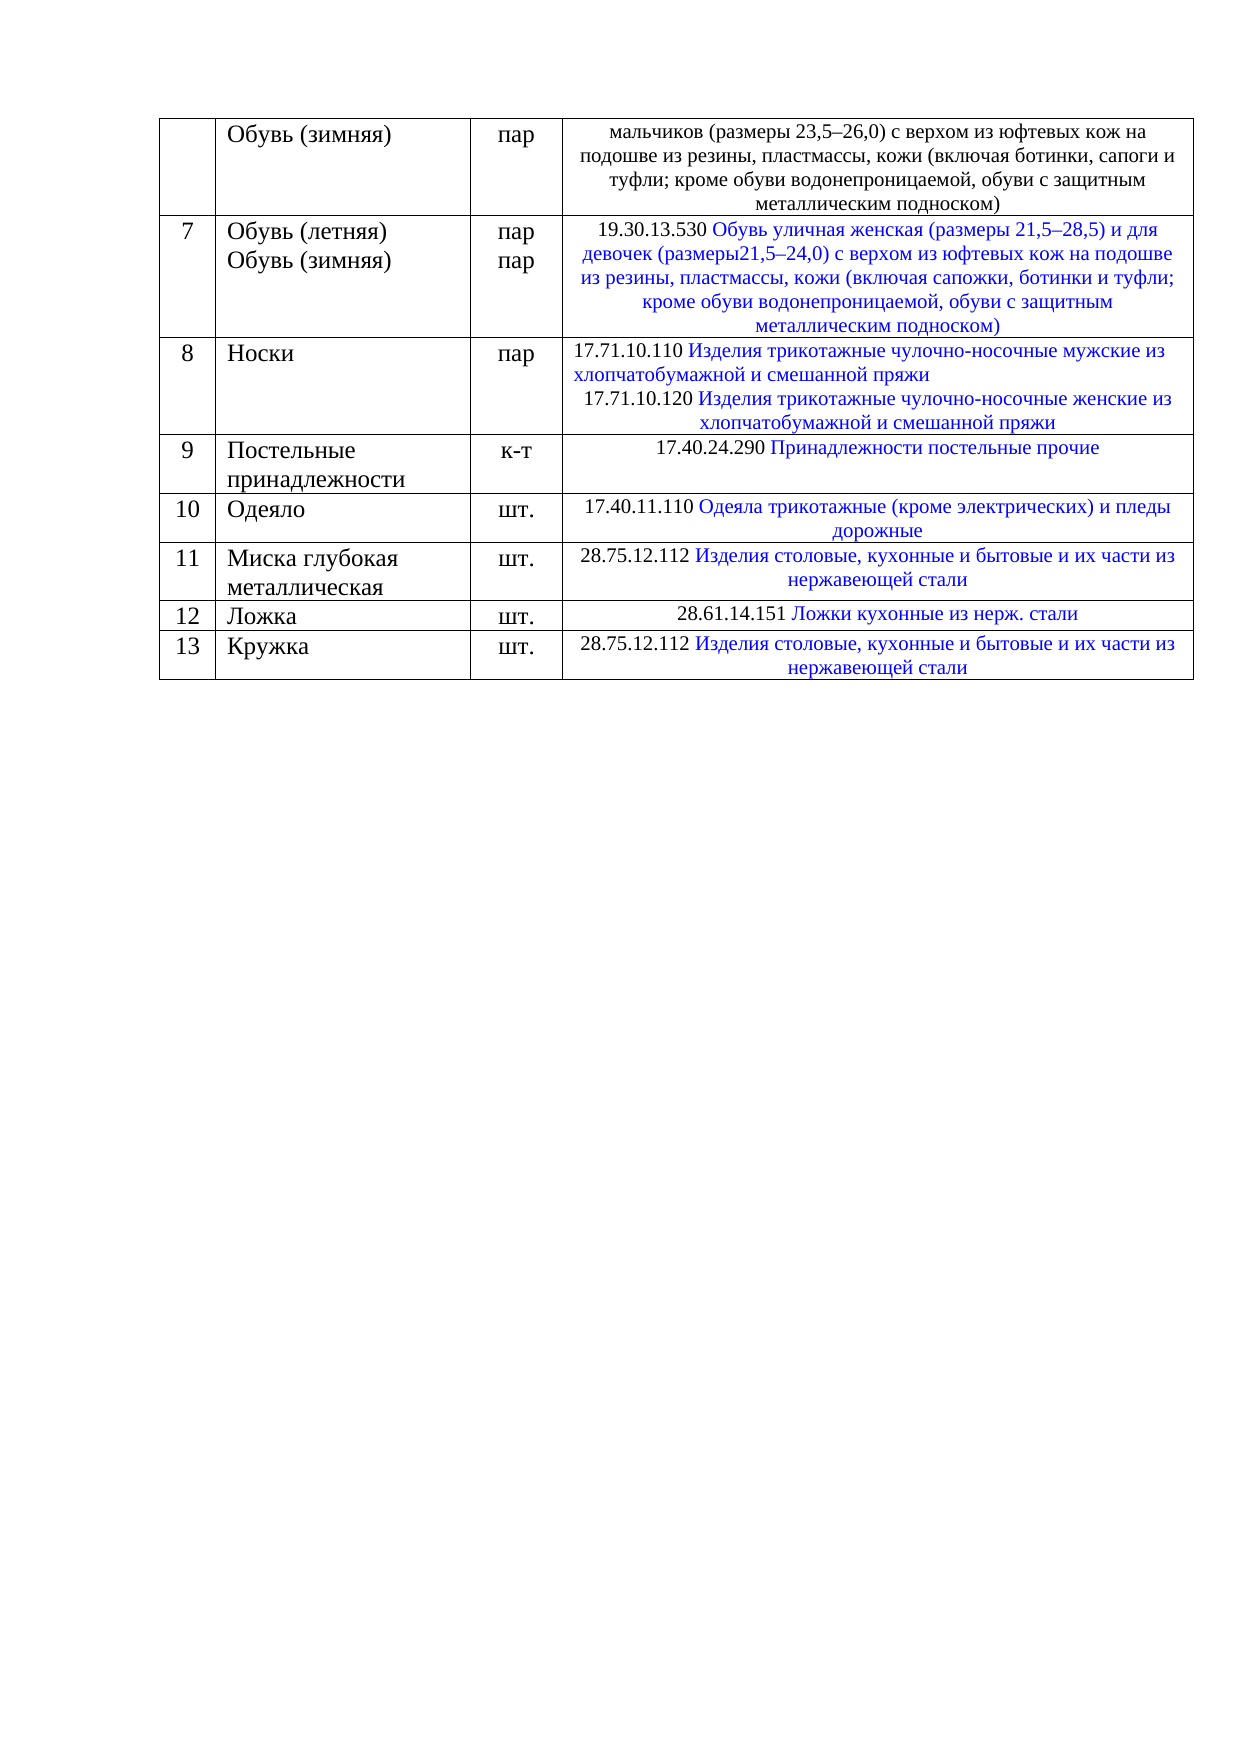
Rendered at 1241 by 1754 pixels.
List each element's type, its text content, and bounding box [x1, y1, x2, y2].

table_cell Ложка [216, 601, 470, 630]
table_cell 28.75.12.112 Изделия столовые, кухонные и бытовые и их части из нержавеющей стали [563, 631, 1193, 679]
table_cell 19.30.13.530 Обувь уличная женская (размеры 21,5–28,5) и для девочек (размеры21,5–24,0) с верхом из юфтевых кож на подошве из резины, пластмассы, кожи (включая сапожки, ботинки и туфли; кроме обуви водонепроницаемой, обуви с защитным металлическим подноском) [563, 216, 1193, 337]
table_cell пар пар [471, 216, 562, 337]
table_cell 28.75.12.112 Изделия столовые, кухонные и бытовые и их части из нержавеющей стали [563, 543, 1193, 600]
table_cell шт. [471, 631, 562, 679]
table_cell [216, 119, 470, 215]
table_cell Миска глубокая металлическая [216, 543, 470, 600]
table_cell 8 [160, 338, 215, 434]
table_cell 6 [160, 119, 215, 215]
table_cell пар пар [471, 119, 562, 215]
table_cell Кружка [216, 631, 470, 679]
table_cell 17.40.11.110 Одеяла трикотажные (кроме электрических) и пледы дорожные [563, 494, 1193, 542]
table_cell шт. [471, 601, 562, 630]
table_cell 17.40.24.290 Принадлежности постельные прочие [563, 435, 1193, 493]
table_cell шт. [471, 494, 562, 542]
table_cell 28.61.14.151 Ложки кухонные из нерж. стали [563, 601, 1193, 630]
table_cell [563, 119, 1193, 215]
table_cell 11 [160, 543, 215, 600]
table_cell 13 [160, 631, 215, 679]
table_cell 7 [160, 216, 215, 337]
table_cell 12 [160, 601, 215, 630]
table_cell Постельные принадлежности [216, 435, 470, 493]
table_cell 10 [160, 494, 215, 542]
table_cell к-т [471, 435, 562, 493]
table_cell Носки [216, 338, 470, 434]
table_cell Обувь (летняя) Обувь (зимняя) [216, 216, 470, 337]
table_cell 17.71.10.110 Изделия трикотажные чулочно-носочные мужские из хлопчатобумажной и смешанной пряжи 17.71.10.120 Изделия трикотажные чулочно-носочные женские из хлопчатобумажной и смешанной пряжи [563, 338, 1193, 434]
table_cell пар [471, 338, 562, 434]
table_cell шт. [471, 543, 562, 600]
table_cell Одеяло [216, 494, 470, 542]
table_cell 9 [160, 435, 215, 493]
